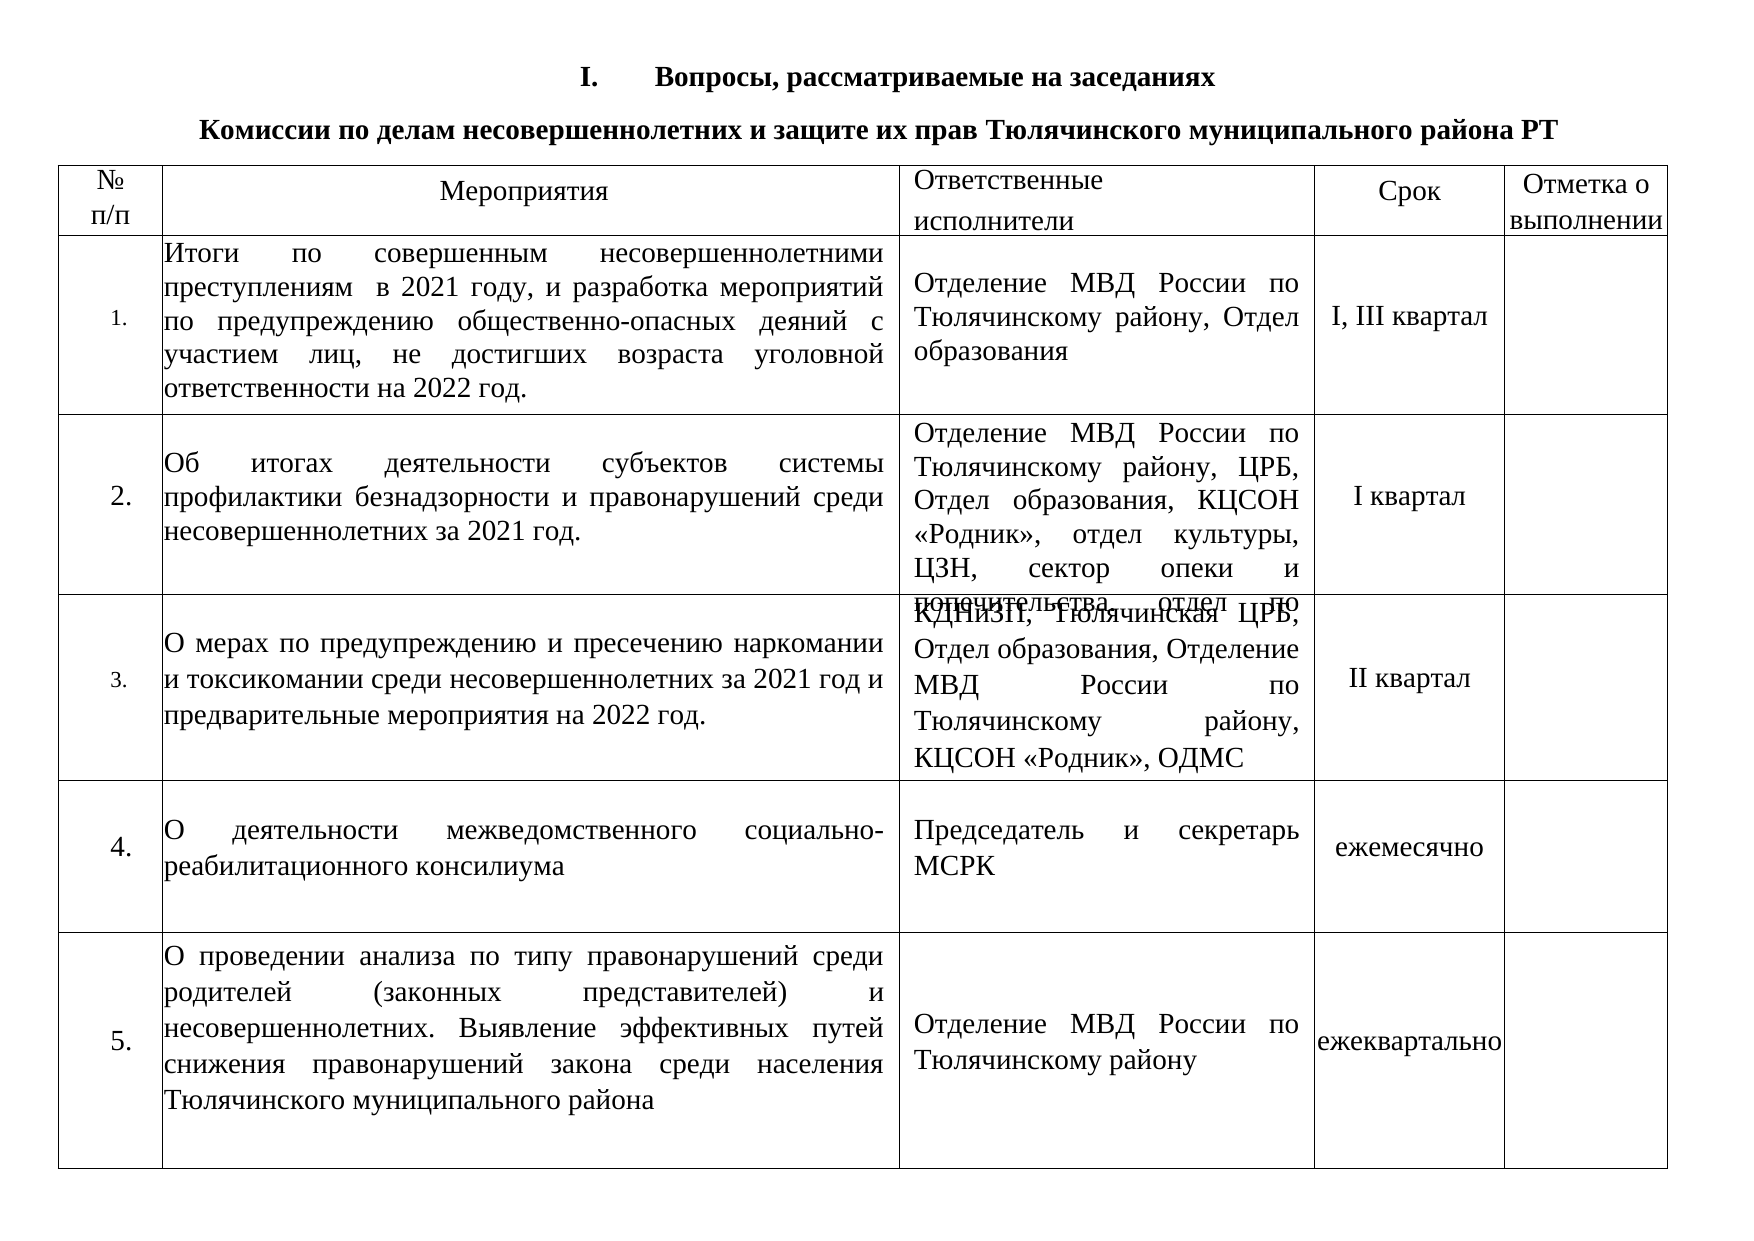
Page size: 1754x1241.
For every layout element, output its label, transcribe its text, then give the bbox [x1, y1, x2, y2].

table_cell [59, 933, 162, 1168]
table_cell II квартал [1315, 595, 1504, 780]
table_header Отметка о выполнении [1505, 166, 1667, 234]
table_cell [1505, 236, 1667, 414]
table_cell Итоги по совершенным несовершеннолетними преступлениям в 2021 году, и разработка мероприятий по предупреждению общественно-опасных деяний с участием лиц, не достигших возраста уголовной ответственности на 2022 год. [163, 236, 899, 414]
table_cell О проведении анализа по типу правонарушений среди родителей (законных представителей) и несовершеннолетних. Выявление эффективных путей снижения правонарушений закона среди населения Тюлячинского муниципального района [163, 933, 899, 1168]
table_cell Об итогах деятельности субъектов системы профилактики безнадзорности и правонарушений среди несовершеннолетних за 2021 год. [163, 415, 899, 594]
table_cell [1505, 933, 1667, 1168]
table_cell [59, 415, 162, 594]
table_cell [59, 781, 162, 932]
table_cell [59, 595, 162, 780]
table_header Срок [1315, 166, 1504, 234]
table_cell [1505, 595, 1667, 780]
table_cell [1505, 415, 1667, 594]
table_cell Председатель и секретарь МСРК [900, 781, 1314, 932]
table_header № п/п [59, 166, 162, 234]
table_cell Отделение МВД России по Тюлячинскому району [900, 933, 1314, 1168]
table_header Ответственные исполнители [900, 166, 1314, 234]
table_cell Отделение МВД России по Тюлячинскому району, Отдел образования [900, 236, 1314, 414]
table_cell ежемесячно [1315, 781, 1504, 932]
table_cell I, III квартал [1315, 236, 1504, 414]
table_cell [59, 236, 162, 414]
table_cell КДНиЗП, Тюлячинская ЦРБ, Отдел образования, Отделение МВД России по Тюлячинскому району, КЦСОН «Родник», ОДМС [900, 595, 1314, 780]
table_cell О мерах по предупреждению и пресечению наркомании и токсикомании среди несовершеннолетних за 2021 год и предварительные мероприятия на 2022 год. [163, 595, 899, 780]
table_cell ежеквартально [1315, 933, 1504, 1168]
text Комиссии по делам несовершеннолетних и защите их прав Тюлячинского муниципального района РТ [59, 112, 1698, 145]
table_cell О деятельности межведомственного социально-реабилитационного консилиума [163, 781, 899, 932]
list Вопросы, рассматриваемые на заседаниях [97, 59, 1698, 93]
table_cell Отделение МВД России по Тюлячинскому району, ЦРБ, Отдел образования, КЦСОН «Родник», отдел культуры, ЦЗН, сектор опеки и попечительства, отдел по делам молодежи, спорту и туризму [900, 415, 1314, 594]
table_cell I квартал [1315, 415, 1504, 594]
table_cell [1505, 781, 1667, 932]
table_header Мероприятия [163, 166, 899, 234]
